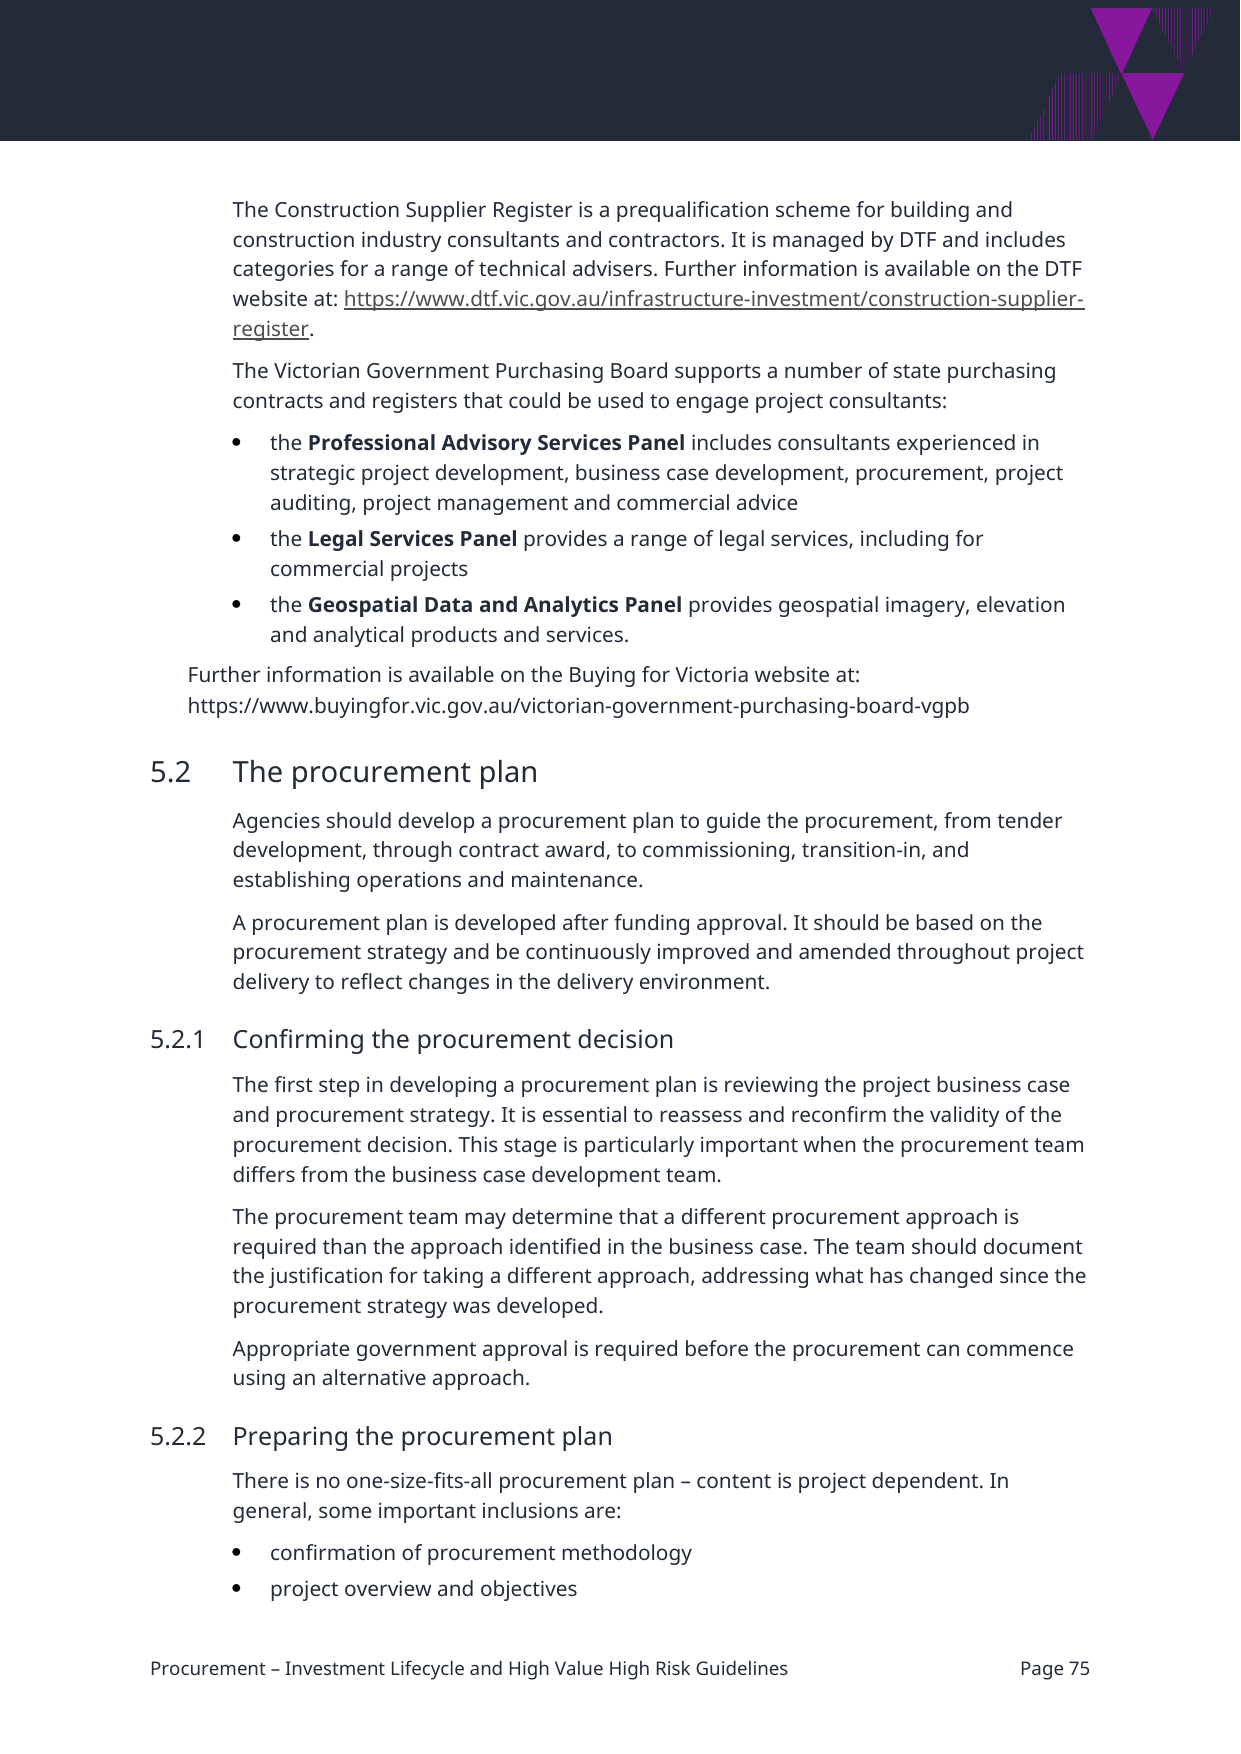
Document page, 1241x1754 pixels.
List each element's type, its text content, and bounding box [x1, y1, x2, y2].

subtitle The procurement plan [150, 752, 1090, 791]
text Agencies should develop a procurement plan to guide the procurement, from tender development, through contract award, to commissioning, transition-in, and establishing operations and maintenance. [232, 806, 1090, 894]
list Further information is available on the Buying for Victoria website at: https://www.buyingfor.vic.gov.au/victorian-government-purchasing-board-vgpb [187, 660, 1090, 720]
text project overview and objectives [232, 1574, 1090, 1603]
subtitle Preparing the procurement plan [150, 1418, 1090, 1452]
text There is no one-size-fits-all procurement plan – content is project dependent. In general, some important inclusions are: [232, 1466, 1090, 1525]
text confirmation of procurement methodology [232, 1538, 1090, 1567]
text The procurement team may determine that a different procurement approach is required than the approach identified in the business case. The team should document the justification for taking a different approach, addressing what has changed since the procurement strategy was developed. [232, 1202, 1090, 1320]
text The Victorian Government Purchasing Board supports a number of state purchasing contracts and registers that could be used to engage project consultants: [232, 356, 1078, 415]
text The first step in developing a procurement plan is reviewing the project business case and procurement strategy. It is essential to reassess and reconfirm the validity of the procurement decision. This stage is particularly important when the procurement team differs from the business case development team. [232, 1070, 1090, 1188]
text Appropriate government approval is required before the procurement can commence using an alternative approach. [232, 1334, 1090, 1392]
text The Construction Supplier Register is a prequalification scheme for building and construction industry consultants and contractors. It is managed by DTF and includes categories for a range of technical advisers. Further information is available on the DTF website at: https://www.dtf.vic.gov.au/infrastructure-investment/construction-supplier-register. [232, 195, 1090, 343]
picture [1153, 8, 1214, 73]
text A procurement plan is developed after funding approval. It should be based on the procurement strategy and be continuously improved and amended throughout project delivery to reflect changes in the delivery environment. [232, 908, 1090, 996]
text the Legal Services Panel provides a range of legal services, including for commercial projects [232, 524, 1090, 582]
text the Geospatial Data and Analytics Panel provides geospatial imagery, elevation and analytical products and services. [232, 590, 1090, 648]
text the Professional Advisory Services Panel includes consultants experienced in strategic project development, business case development, procurement, project auditing, project management and commercial advice [232, 428, 1090, 517]
picture [1028, 73, 1122, 140]
subtitle Confirming the procurement decision [150, 1022, 1090, 1056]
